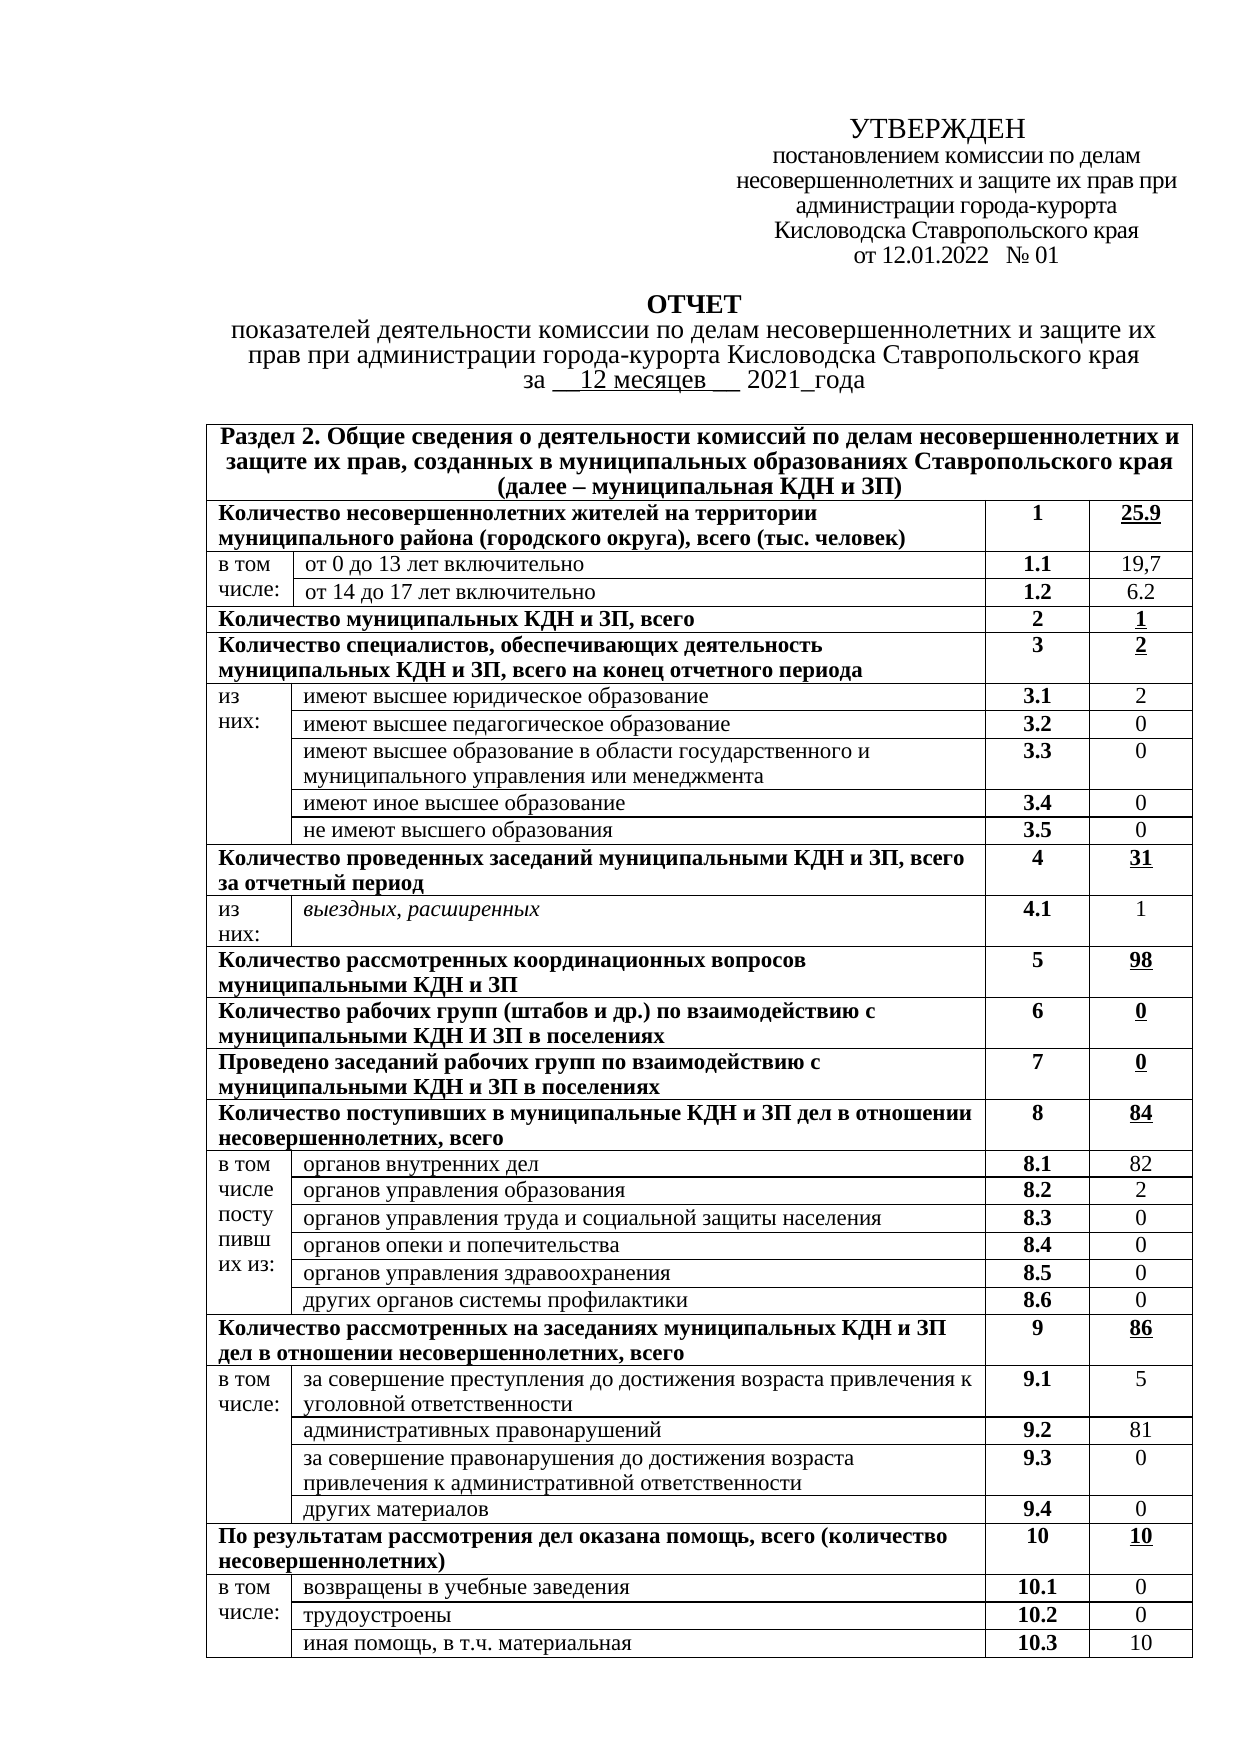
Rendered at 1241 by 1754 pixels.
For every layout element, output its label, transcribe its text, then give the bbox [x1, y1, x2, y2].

table_cell от 0 до 13 лет включительно [294, 552, 985, 578]
table_cell 9.3 [986, 1445, 1089, 1495]
text ОТЧЕТ [207, 293, 1181, 318]
table_cell 25.9 [1090, 501, 1192, 551]
table_cell возвращены в учебные заведения [292, 1575, 985, 1601]
table_cell 5 [986, 947, 1089, 997]
table_cell 0 [1090, 818, 1192, 844]
table_cell 10.1 [986, 1575, 1089, 1601]
table_cell 0 [1090, 1575, 1192, 1601]
table_cell 10 [1090, 1524, 1192, 1574]
table_cell 8.4 [986, 1233, 1089, 1259]
text за __12 месяцев __ 2021_года [207, 368, 1181, 393]
table_cell в том числе: [207, 1575, 291, 1657]
table_cell Количество муниципальных КДН и ЗП, всего [207, 607, 985, 632]
table_cell 8.5 [986, 1260, 1089, 1287]
table_cell Количество специалистов, обеспечивающих деятельность муниципальных КДН и ЗП, всего на конец отчетного периода [207, 633, 985, 683]
table_cell 0 [1090, 1496, 1192, 1523]
table_cell 84 [1090, 1100, 1192, 1150]
table_cell 0 [1090, 1205, 1192, 1232]
table_cell других органов системы профилактики [292, 1288, 985, 1314]
table_cell Количество проведенных заседаний муниципальными КДН и ЗП, всего за отчетный период [207, 845, 985, 895]
table_cell из них: [207, 684, 291, 844]
table_cell имеют высшее педагогическое образование [292, 711, 985, 738]
table_cell 8.3 [986, 1205, 1089, 1232]
table_cell 10.2 [986, 1603, 1089, 1629]
table_cell 4 [986, 845, 1089, 895]
table_cell 3.2 [986, 711, 1089, 738]
table_cell 10 [986, 1524, 1089, 1574]
table_cell 2 [1090, 633, 1192, 683]
table_cell 3 [986, 633, 1089, 683]
table_cell По результатам рассмотрения дел оказана помощь, всего (количество несовершеннолетних) [207, 1524, 985, 1574]
text УТВЕРЖДЕН [827, 118, 1181, 143]
table_cell 8.1 [986, 1151, 1089, 1176]
table_cell имеют иное высшее образование [292, 790, 985, 816]
table_cell в том числе: [207, 552, 293, 606]
table_cell 1.1 [986, 552, 1089, 578]
table_cell 2 [986, 607, 1089, 632]
table_cell иная помощь, в т.ч. материальная [292, 1630, 985, 1657]
table_cell 3.1 [986, 684, 1089, 710]
table_cell 10.3 [986, 1630, 1089, 1657]
table_cell в том числе: [207, 1366, 291, 1523]
table_cell 1 [986, 501, 1089, 551]
table_cell 0 [1090, 1603, 1192, 1629]
table_cell 0 [1090, 711, 1192, 738]
table_cell от 14 до 17 лет включительно [294, 579, 985, 606]
table_cell трудоустроены [292, 1603, 985, 1629]
table_cell Количество несовершеннолетних жителей на территории муниципального района (городского округа), всего (тыс. человек) [207, 501, 985, 551]
table_cell 6.2 [1090, 579, 1192, 606]
table_cell 31 [1090, 845, 1192, 895]
table_cell имеют высшее юридическое образование [292, 684, 985, 710]
table_cell Количество рассмотренных координационных вопросов муниципальными КДН и ЗП [207, 947, 985, 997]
table_header Раздел 2. Общие сведения о деятельности комиссий по делам несовершеннолетних и защите их прав, созданных в муниципальных образованиях Ставропольского края (далее – муниципальная КДН и ЗП) [207, 425, 1192, 500]
table_cell Количество рабочих групп (штабов и др.) по взаимодействию с муниципальными КДН И ЗП в поселениях [207, 998, 985, 1048]
table_cell 0 [1090, 1288, 1192, 1314]
table_cell 3.3 [986, 739, 1089, 789]
table_cell 3.5 [986, 818, 1089, 844]
table_cell 6 [986, 998, 1089, 1048]
table_cell органов управления труда и социальной защиты населения [292, 1205, 985, 1232]
table_cell 1 [1090, 896, 1192, 946]
table_cell органов внутренних дел [292, 1151, 985, 1176]
table_cell в том числе поступивших из: [207, 1151, 291, 1314]
table_cell 3.4 [986, 790, 1089, 816]
table_cell 0 [1090, 739, 1192, 789]
table_cell 9.4 [986, 1496, 1089, 1523]
table_cell выездных, расширенных [292, 896, 985, 946]
table_cell 9.1 [986, 1366, 1089, 1416]
text показателей деятельности комиссии по делам несовершеннолетних и защите их прав при администрации города-курорта Кисловодска Ставропольского края [207, 318, 1181, 368]
table_cell 0 [1090, 1260, 1192, 1287]
table_cell органов опеки и попечительства [292, 1233, 985, 1259]
table_cell 7 [986, 1049, 1089, 1099]
table_cell других материалов [292, 1496, 985, 1523]
table_cell имеют высшее образование в области государственного и муниципального управления или менеджмента [292, 739, 985, 789]
table_cell 4.1 [986, 896, 1089, 946]
table_cell за совершение правонарушения до достижения возраста привлечения к административной ответственности [292, 1445, 985, 1495]
table_cell 1 [1090, 607, 1192, 632]
table_cell 0 [1090, 1233, 1192, 1259]
table_cell Количество поступивших в муниципальные КДН и ЗП дел в отношении несовершеннолетних, всего [207, 1100, 985, 1150]
table_cell административных правонарушений [292, 1418, 985, 1444]
table_cell 82 [1090, 1151, 1192, 1176]
text постановлением комиссии по делам несовершеннолетних и защите их прав при администрации города-курорта Кисловодска Ставропольского края [732, 143, 1181, 243]
text от 12.01.2022 № 01 [732, 243, 1181, 268]
table_cell 8.2 [986, 1178, 1089, 1204]
table_cell 0 [1090, 1049, 1192, 1099]
table_cell 0 [1090, 790, 1192, 816]
table_cell из них: [207, 896, 291, 946]
table_cell органов управления здравоохранения [292, 1260, 985, 1287]
table_cell 0 [1090, 998, 1192, 1048]
table_cell 9 [986, 1315, 1089, 1365]
table_cell 81 [1090, 1418, 1192, 1444]
table_cell 9.2 [986, 1418, 1089, 1444]
table_cell 0 [1090, 1445, 1192, 1495]
table_cell 1.2 [986, 579, 1089, 606]
table_cell Проведено заседаний рабочих групп по взаимодействию с муниципальными КДН и ЗП в поселениях [207, 1049, 985, 1099]
table_cell за совершение преступления до достижения возраста привлечения к уголовной ответственности [292, 1366, 985, 1416]
table_cell не имеют высшего образования [292, 818, 985, 844]
table_cell 98 [1090, 947, 1192, 997]
table_cell органов управления образования [292, 1178, 985, 1204]
table_cell 2 [1090, 1178, 1192, 1204]
table_cell 2 [1090, 684, 1192, 710]
table_cell 10 [1090, 1630, 1192, 1657]
table_cell 19,7 [1090, 552, 1192, 578]
table_cell 8 [986, 1100, 1089, 1150]
table_cell 8.6 [986, 1288, 1089, 1314]
table_cell 5 [1090, 1366, 1192, 1416]
table_cell 86 [1090, 1315, 1192, 1365]
table_cell Количество рассмотренных на заседаниях муниципальных КДН и ЗП дел в отношении несовершеннолетних, всего [207, 1315, 985, 1365]
